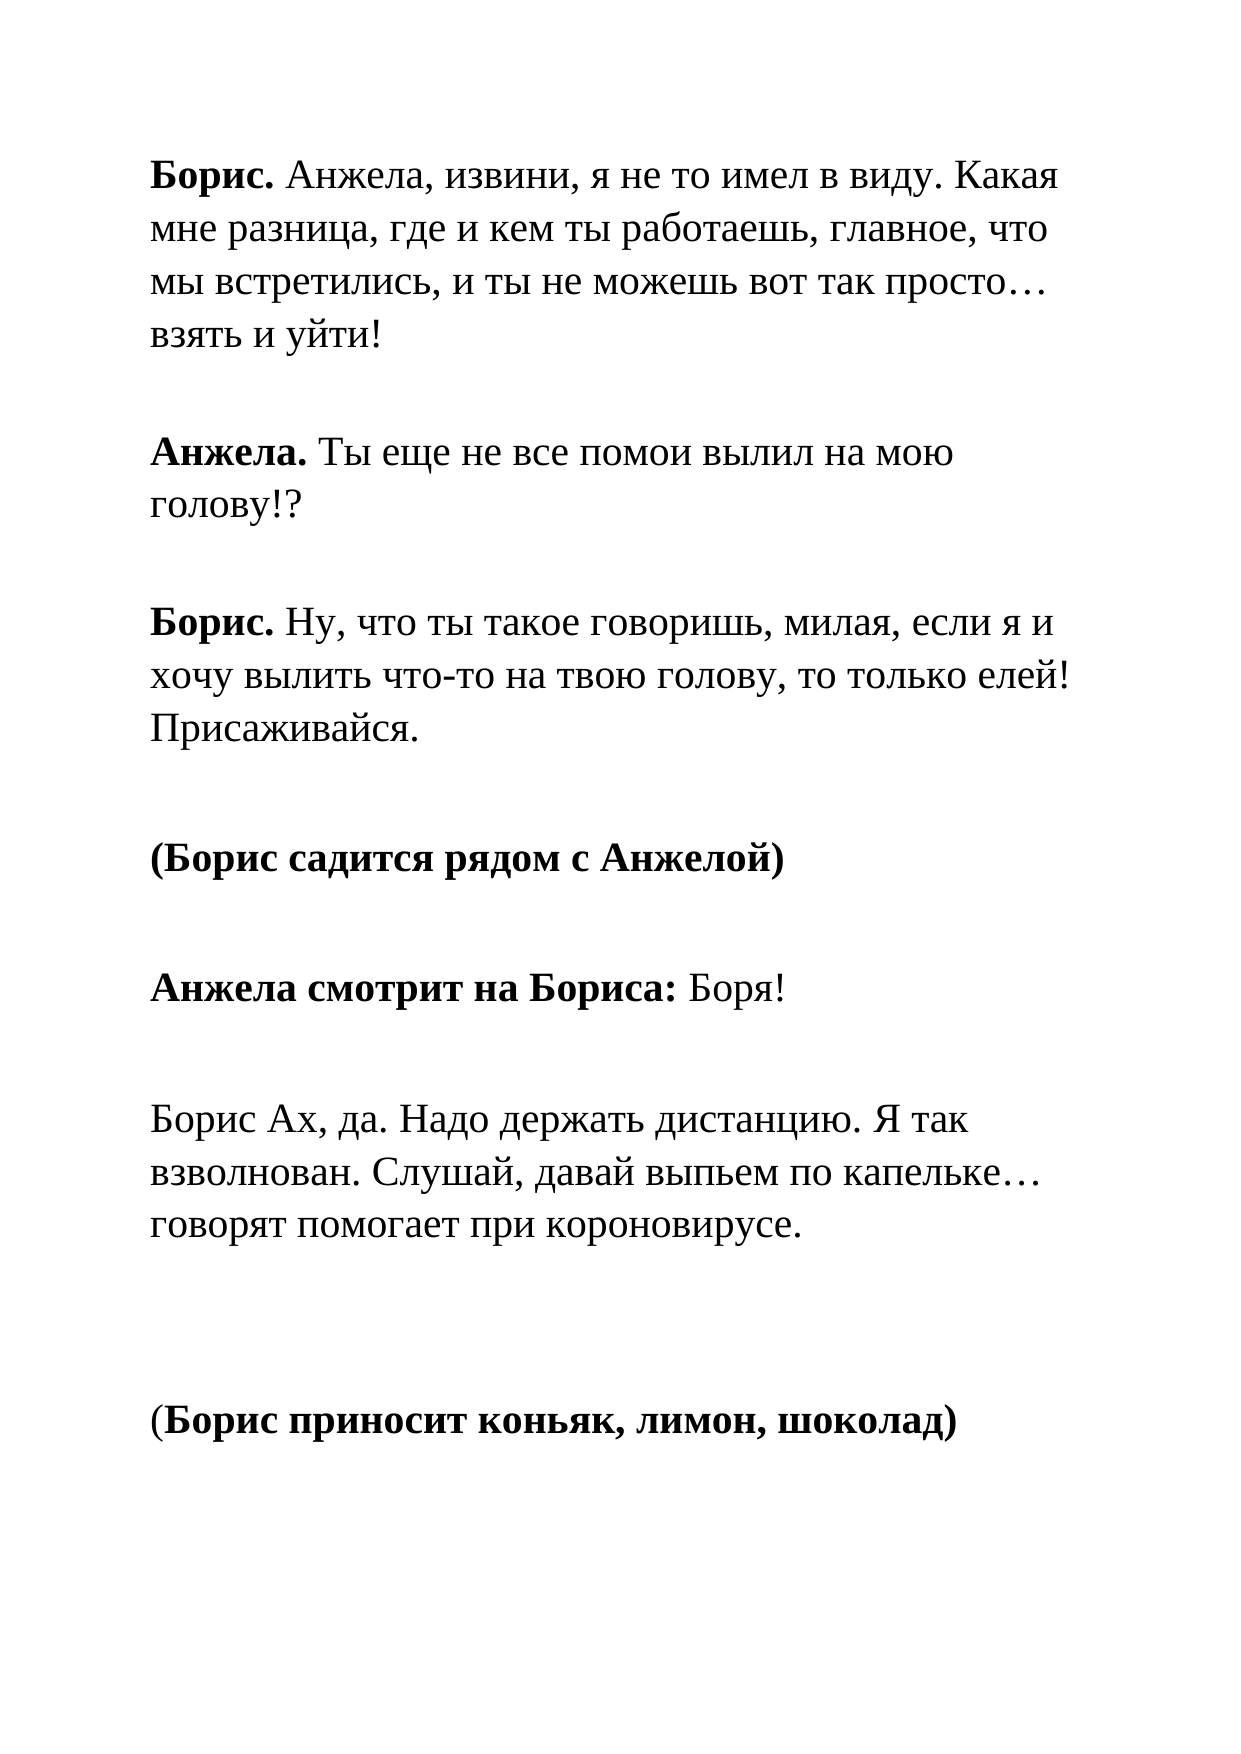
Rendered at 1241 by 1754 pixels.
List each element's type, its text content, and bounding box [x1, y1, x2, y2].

text (Борис приносит коньяк, лимон, шоколад) [150, 1394, 1090, 1442]
text Анжела смотрит на Бориса: Боря! [150, 963, 1090, 1011]
text (Борис садится рядом с Анжелой) [150, 832, 1090, 880]
text Борис Ах, да. Надо держать дистанцию. Я так взволнован. Слушай, давай выпьем по капельке… говорят помогает при короновирусе. [150, 1093, 1090, 1247]
text Борис. Анжела, извини, я не то имел в виду. Какая мне разница, где и кем ты работаешь, главное, что мы встретились, и ты не можешь вот так просто… взять и уйти! [150, 150, 1090, 409]
text Борис. Ну, что ты такое говоришь, милая, если я и хочу вылить что-то на твою голову, то только елей! Присаживайся. [150, 597, 1090, 750]
text Анжела. Ты еще не все помои вылил на мою голову!? [150, 426, 1090, 579]
